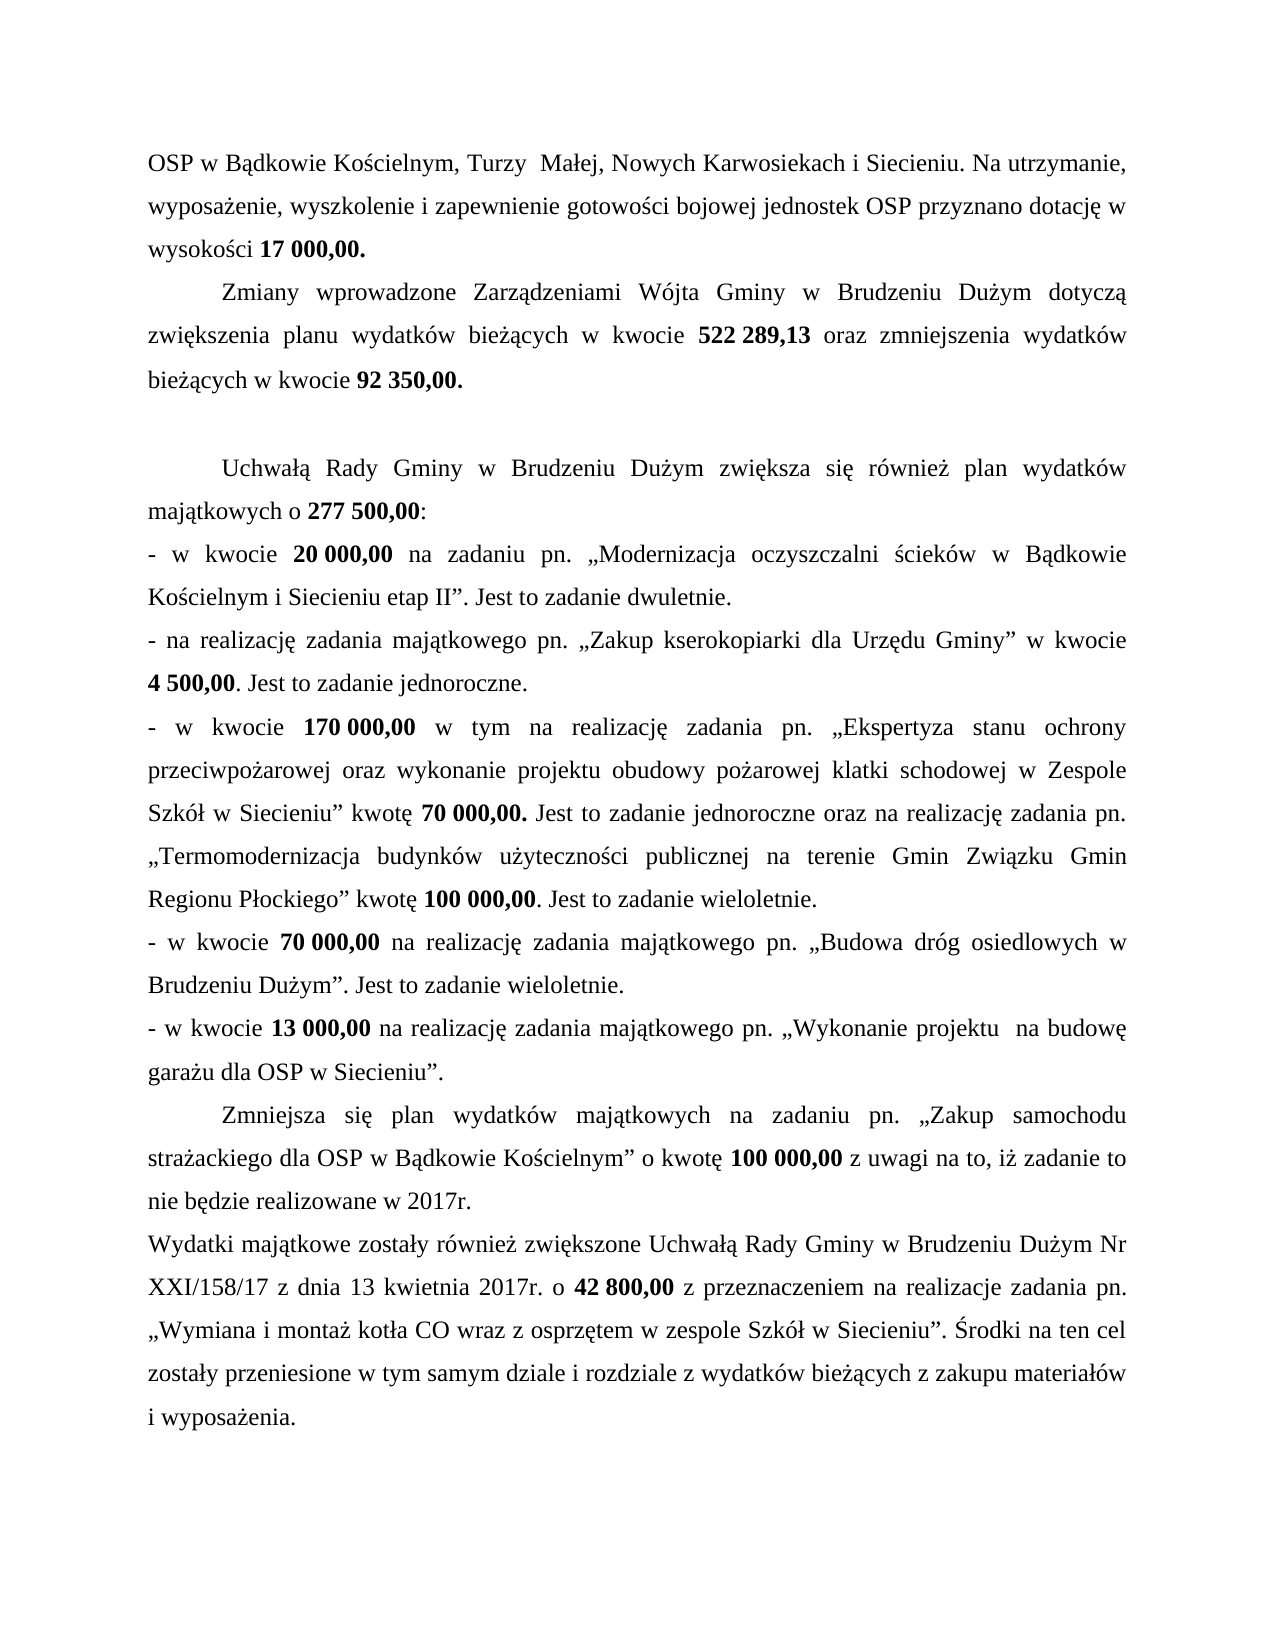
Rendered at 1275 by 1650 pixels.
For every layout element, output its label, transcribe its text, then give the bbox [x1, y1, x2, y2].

text - w kwocie 20 000,00 na zadaniu pn. „Modernizacja oczyszczalni ścieków w Bądkowie Kościelnym i Siecieniu etap II”. Jest to zadanie dwuletnie. [148, 539, 1127, 611]
text - w kwocie 13 000,00 na realizację zadania majątkowego pn. „Wykonanie projektu na budowę garażu dla OSP w Siecieniu”. [148, 1013, 1127, 1085]
text - w kwocie 70 000,00 na realizację zadania majątkowego pn. „Budowa dróg osiedlowych w Brudzeniu Dużym”. Jest to zadanie wieloletnie. [148, 927, 1127, 999]
text Wydatki majątkowe zostały również zwiększone Uchwałą Rady Gminy w Brudzeniu Dużym Nr XXI/158/17 z dnia 13 kwietnia 2017r. o 42 800,00 z przeznaczeniem na realizacje zadania pn. „Wymiana i montaż kotła CO wraz z osprzętem w zespole Szkół w Siecieniu”. Środki na ten cel zostały przeniesione w tym samym dziale i rozdziale z wydatków bieżących z zakupu materiałów i wyposażenia. [148, 1229, 1127, 1430]
text Zmniejsza się plan wydatków majątkowych na zadaniu pn. „Zakup samochodu strażackiego dla OSP w Bądkowie Kościelnym” o kwotę 100 000,00 z uwagi na to, iż zadanie to nie będzie realizowane w 2017r. [148, 1100, 1127, 1215]
text - na realizację zadania majątkowego pn. „Zakup kserokopiarki dla Urzędu Gminy” w kwocie 4 500,00. Jest to zadanie jednoroczne. [148, 625, 1127, 697]
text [148, 148, 1127, 263]
text Uchwałą Rady Gminy w Brudzeniu Dużym zwiększa się również plan wydatków majątkowych o 277 500,00: [148, 453, 1127, 525]
text Zmiany wprowadzone Zarządzeniami Wójta Gminy w Brudzeniu Dużym dotyczą zwiększenia planu wydatków bieżących w kwocie 522 289,13 oraz zmniejszenia wydatków bieżących w kwocie 92 350,00. [148, 277, 1127, 394]
text - w kwocie 170 000,00 w tym na realizację zadania pn. „Ekspertyza stanu ochrony przeciwpożarowej oraz wykonanie projektu obudowy pożarowej klatki schodowej w Zespole Szkół w Siecieniu” kwotę 70 000,00. Jest to zadanie jednoroczne oraz na realizację zadania pn. „Termomodernizacja budynków użyteczności publicznej na terenie Gmin Związku Gmin Regionu Płockiego” kwotę 100 000,00. Jest to zadanie wieloletnie. [148, 712, 1127, 913]
